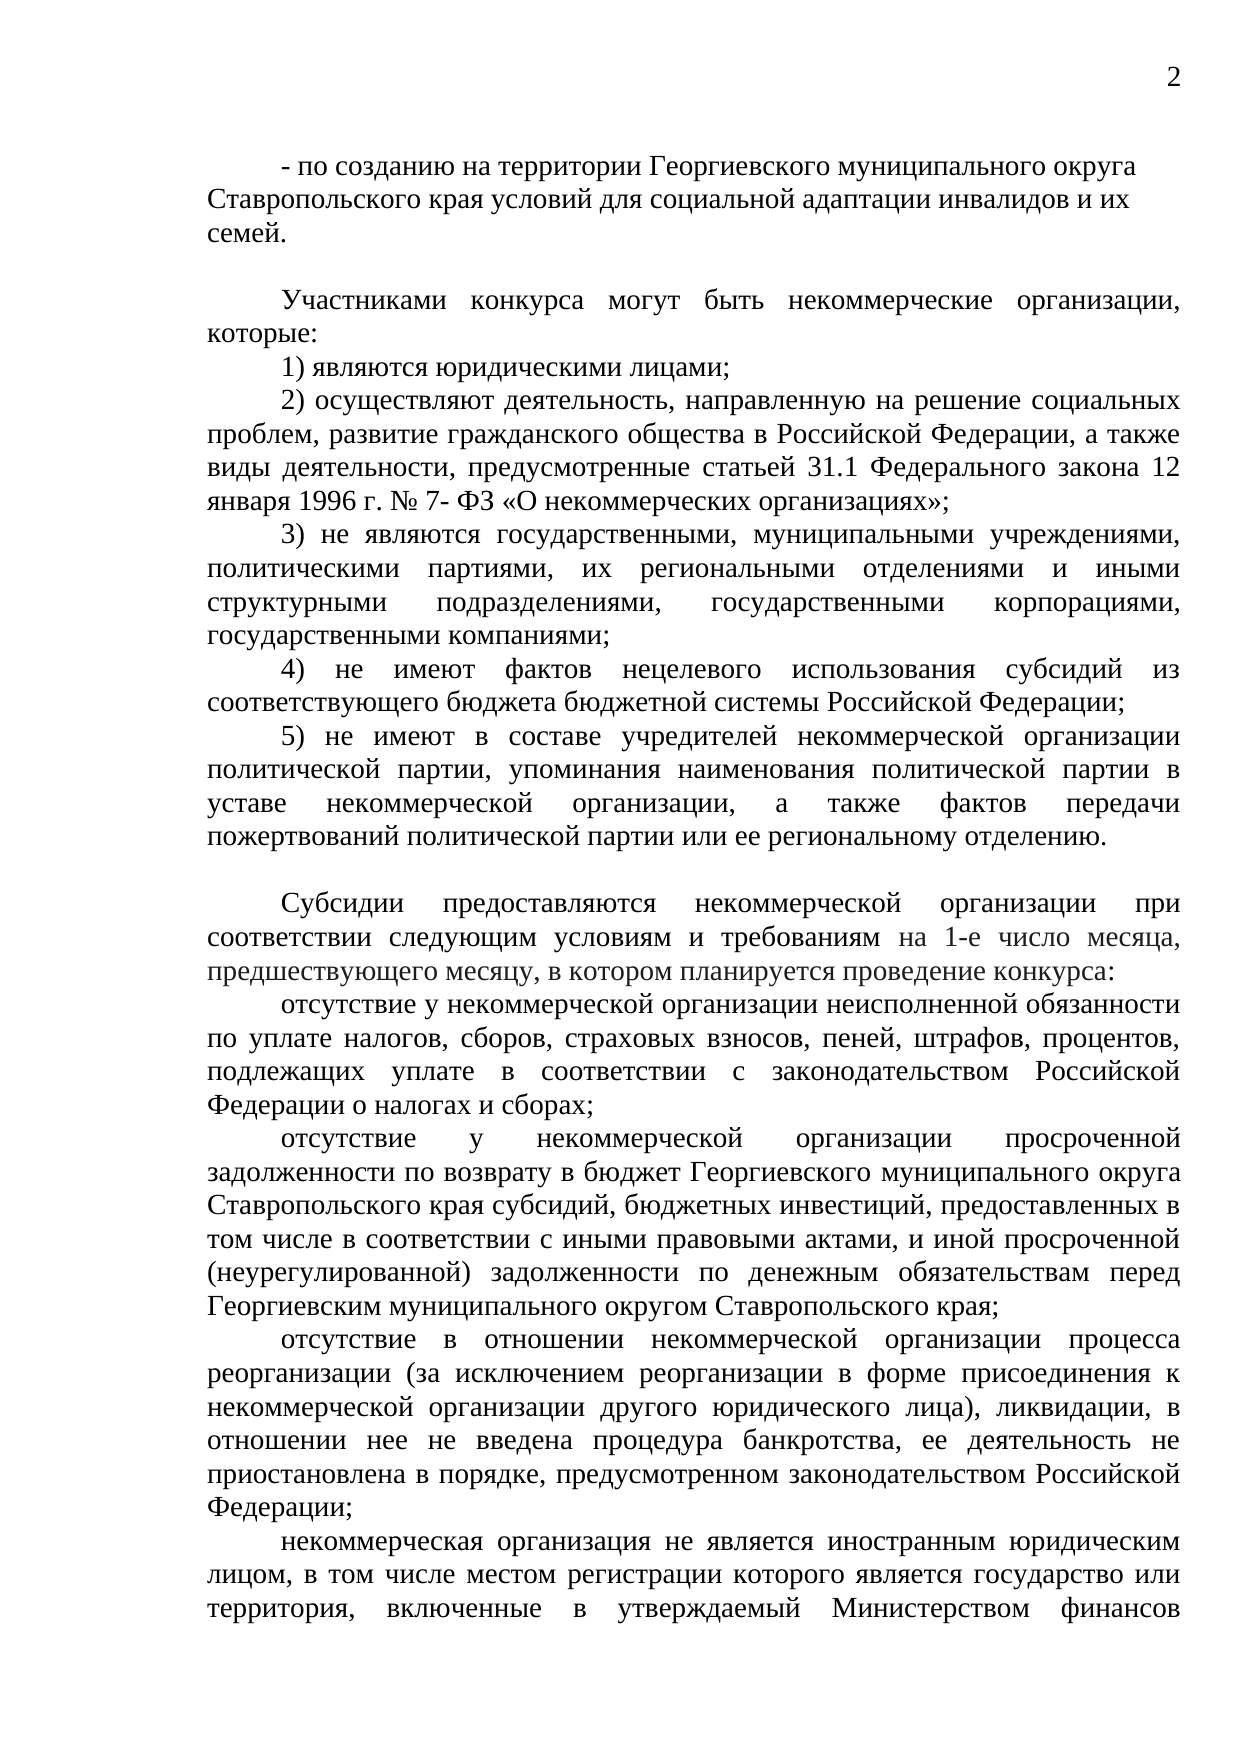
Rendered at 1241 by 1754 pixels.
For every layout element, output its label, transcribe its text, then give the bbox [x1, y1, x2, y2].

text 3) не являются государственными, муниципальными учреждениями, политическими партиями, их региональными отделениями и иными структурными подразделениями, государственными корпорациями, государственными компаниями; [207, 517, 1181, 651]
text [207, 1523, 1181, 1623]
text отсутствие у некоммерческой организации просроченной задолженности по возврату в бюджет Георгиевского муниципального округа Ставропольского края субсидий, бюджетных инвестиций, предоставленных в том числе в соответствии с иными правовыми актами, и иной просроченной (неурегулированной) задолженности по денежным обязательствам перед Георгиевским муниципального округом Ставропольского края; [207, 1120, 1181, 1322]
text 2) осуществляют деятельность, направленную на решение социальных проблем, развитие гражданского общества в Российской Федерации, а также виды деятельности, предусмотренные статьей 31.1 Федерального закона 12 января 1996 г. № 7- ФЗ «О некоммерческих организациях»; [207, 382, 1181, 517]
text 1) являются юридическими лицами; [207, 349, 1181, 382]
text отсутствие у некоммерческой организации неисполненной обязанности по уплате налогов, сборов, страховых взносов, пеней, штрафов, процентов, подлежащих уплате в соответствии с законодательством Российской Федерации о налогах и сборах; [207, 986, 1181, 1120]
text 4) не имеют фактов нецелевого использования субсидий из соответствующего бюджета бюджетной системы Российской Федерации; [207, 651, 1181, 718]
text - по созданию на территории Георгиевского муниципального округа Ставропольского края условий для социальной адаптации инвалидов и их семей. [207, 148, 1181, 248]
text Участниками конкурса могут быть некоммерческие организации, которые: [207, 282, 1181, 349]
text отсутствие в отношении некоммерческой организации процесса реорганизации (за исключением реорганизации в форме присоединения к некоммерческой организации другого юридического лица), ликвидации, в отношении нее не введена процедура банкротства, ее деятельность не приостановлена в порядке, предусмотренном законодательством Российской Федерации; [207, 1322, 1181, 1523]
text 5) не имеют в составе учредителей некоммерческой организации политической партии, упоминания наименования политической партии в уставе некоммерческой организации, а также фактов передачи пожертвований политической партии или ее региональному отделению. [207, 718, 1181, 852]
text Субсидии предоставляются некоммерческой организации при соответствии следующим условиям и требованиям на 1-е число месяца, предшествующего месяцу, в котором планируется проведение конкурса: [207, 886, 1181, 986]
